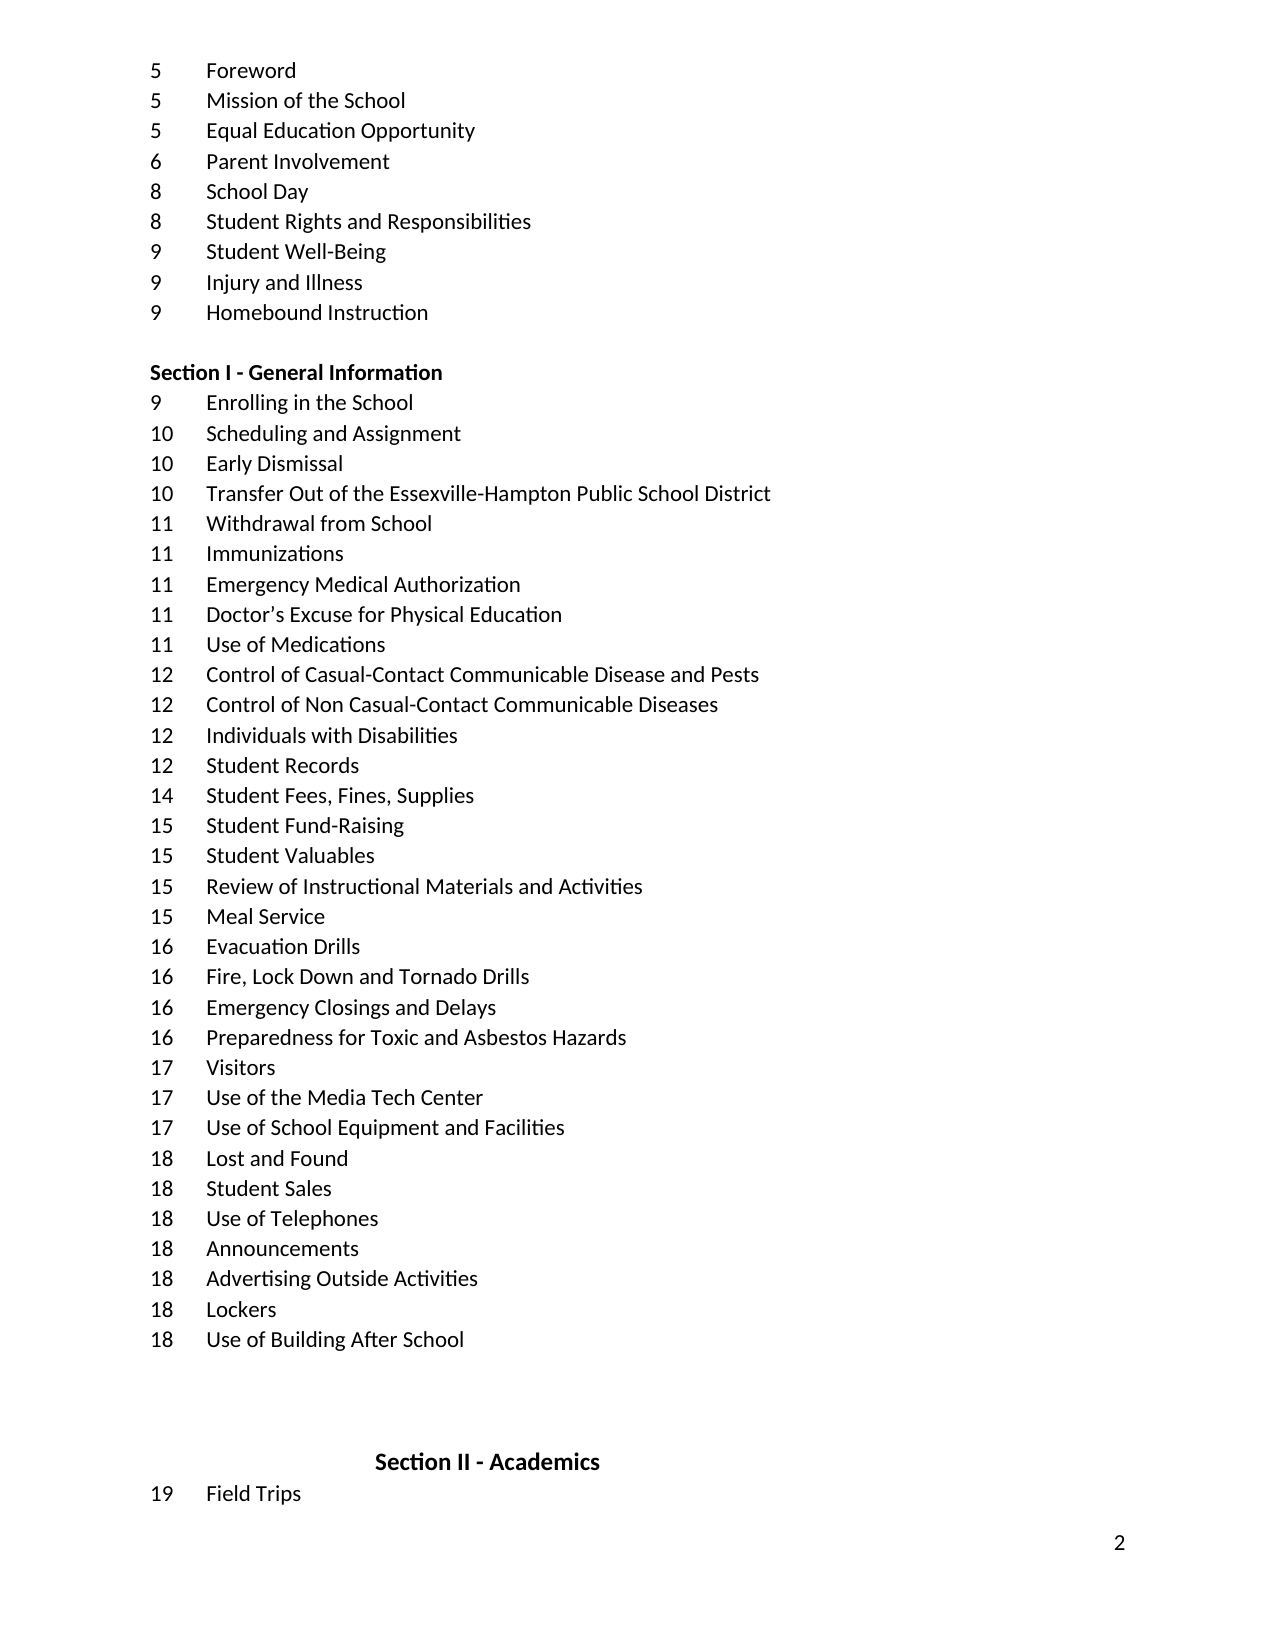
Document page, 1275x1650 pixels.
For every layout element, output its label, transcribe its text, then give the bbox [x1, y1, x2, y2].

text 18 Use of Building After School Section II - Academics [150, 1325, 1125, 1477]
text 15 Student Fund-Raising [150, 811, 1125, 839]
text 9 Injury and Illness [150, 268, 1125, 296]
text 10 Transfer Out of the Essexville-Hampton Public School District [150, 479, 1125, 507]
text 12 Control of Casual-Contact Communicable Disease and Pests [150, 660, 1125, 688]
text 15 Meal Service [150, 902, 1125, 930]
text 15 Student Valuables [150, 842, 1125, 870]
text 18 Lockers [150, 1295, 1125, 1323]
text 6 Parent Involvement [150, 147, 1125, 175]
text 16 Evacuation Drills [150, 932, 1125, 960]
text 8 Student Rights and Responsibilities [150, 207, 1125, 235]
text 10 Scheduling and Assignment [150, 419, 1125, 447]
text 5 Mission of the School [150, 86, 1125, 114]
text 16 Preparedness for Toxic and Asbestos Hazards [150, 1023, 1125, 1051]
text 17 Use of the Media Tech Center [150, 1083, 1125, 1111]
text 18 Student Sales [150, 1174, 1125, 1202]
text 12 Individuals with Disabilities [150, 721, 1125, 749]
text 15 Review of Instructional Materials and Activities [150, 872, 1125, 900]
text 18 Announcements [150, 1234, 1125, 1262]
text 10 Early Dismissal [150, 449, 1125, 477]
text 11 Immunizations [150, 539, 1125, 568]
text 16 Emergency Closings and Delays [150, 993, 1125, 1021]
text 12 Student Records [150, 751, 1125, 779]
text 11 Use of Medications [150, 630, 1125, 658]
text 11 Doctor’s Excuse for Physical Education [150, 600, 1125, 628]
text 14 Student Fees, Fines, Supplies [150, 781, 1125, 809]
text Section I - General Information [150, 358, 1125, 386]
text 9 Student Well-Being [150, 237, 1125, 266]
text 8 School Day [150, 177, 1125, 205]
text 9 Enrolling in the School [150, 388, 1125, 417]
text 9 Homebound Instruction [150, 298, 1125, 326]
text 18 Advertising Outside Activities [150, 1264, 1125, 1293]
text 18 Lost and Found [150, 1144, 1125, 1172]
text 16 Fire, Lock Down and Tornado Drills [150, 962, 1125, 991]
text 11 Withdrawal from School [150, 509, 1125, 537]
text 12 Control of Non Casual-Contact Communicable Diseases [150, 691, 1125, 719]
text 17 Use of School Equipment and Facilities [150, 1113, 1125, 1142]
text 17 Visitors [150, 1053, 1125, 1081]
text 19 Field Trips [150, 1479, 1125, 1507]
text 5 Equal Education Opportunity [150, 117, 1125, 145]
text 11 Emergency Medical Authorization [150, 570, 1125, 598]
text 5 Foreword [150, 56, 1125, 84]
text 18 Use of Telephones [150, 1204, 1125, 1232]
